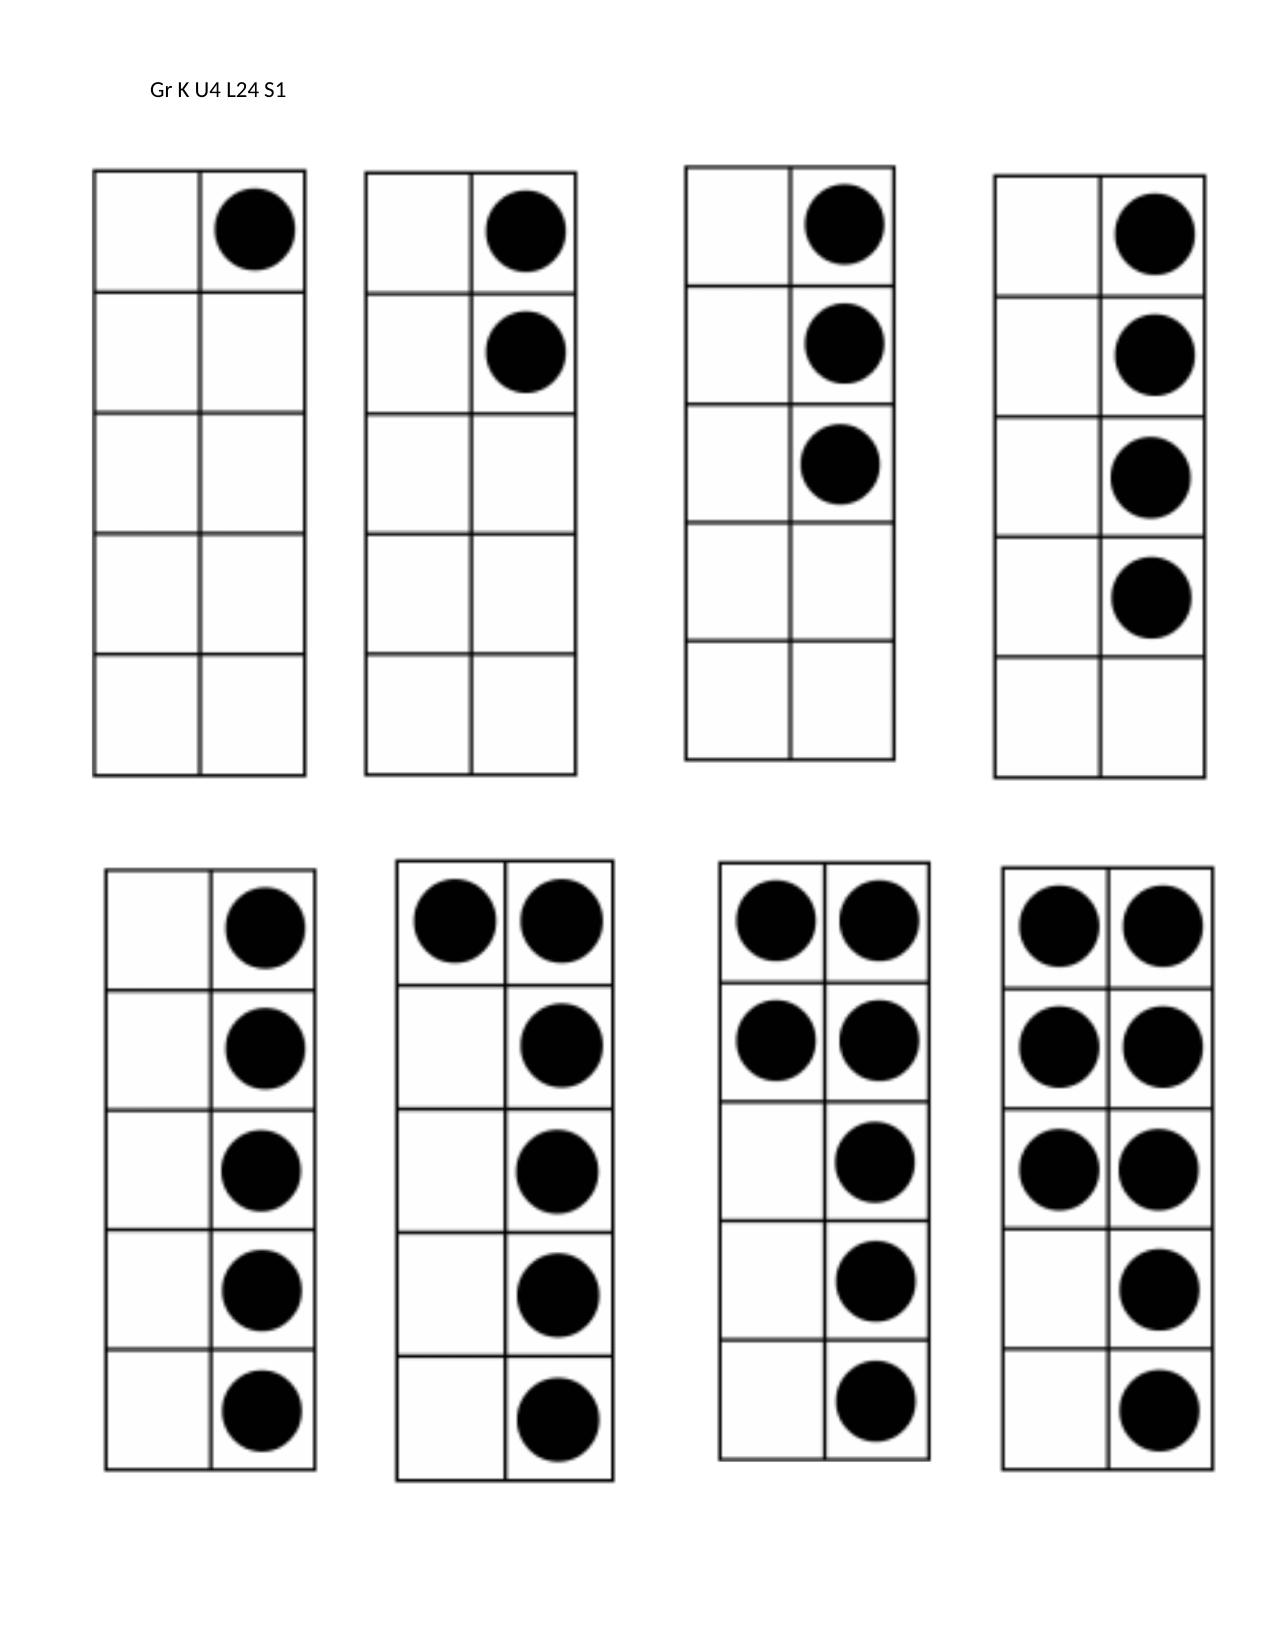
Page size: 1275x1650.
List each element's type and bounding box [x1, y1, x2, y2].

picture [718, 861, 932, 1461]
picture [364, 171, 578, 777]
picture [1001, 866, 1215, 1472]
picture [395, 859, 615, 1483]
picture [104, 869, 317, 1472]
picture [93, 169, 307, 778]
picture [993, 174, 1207, 780]
picture [684, 166, 897, 762]
